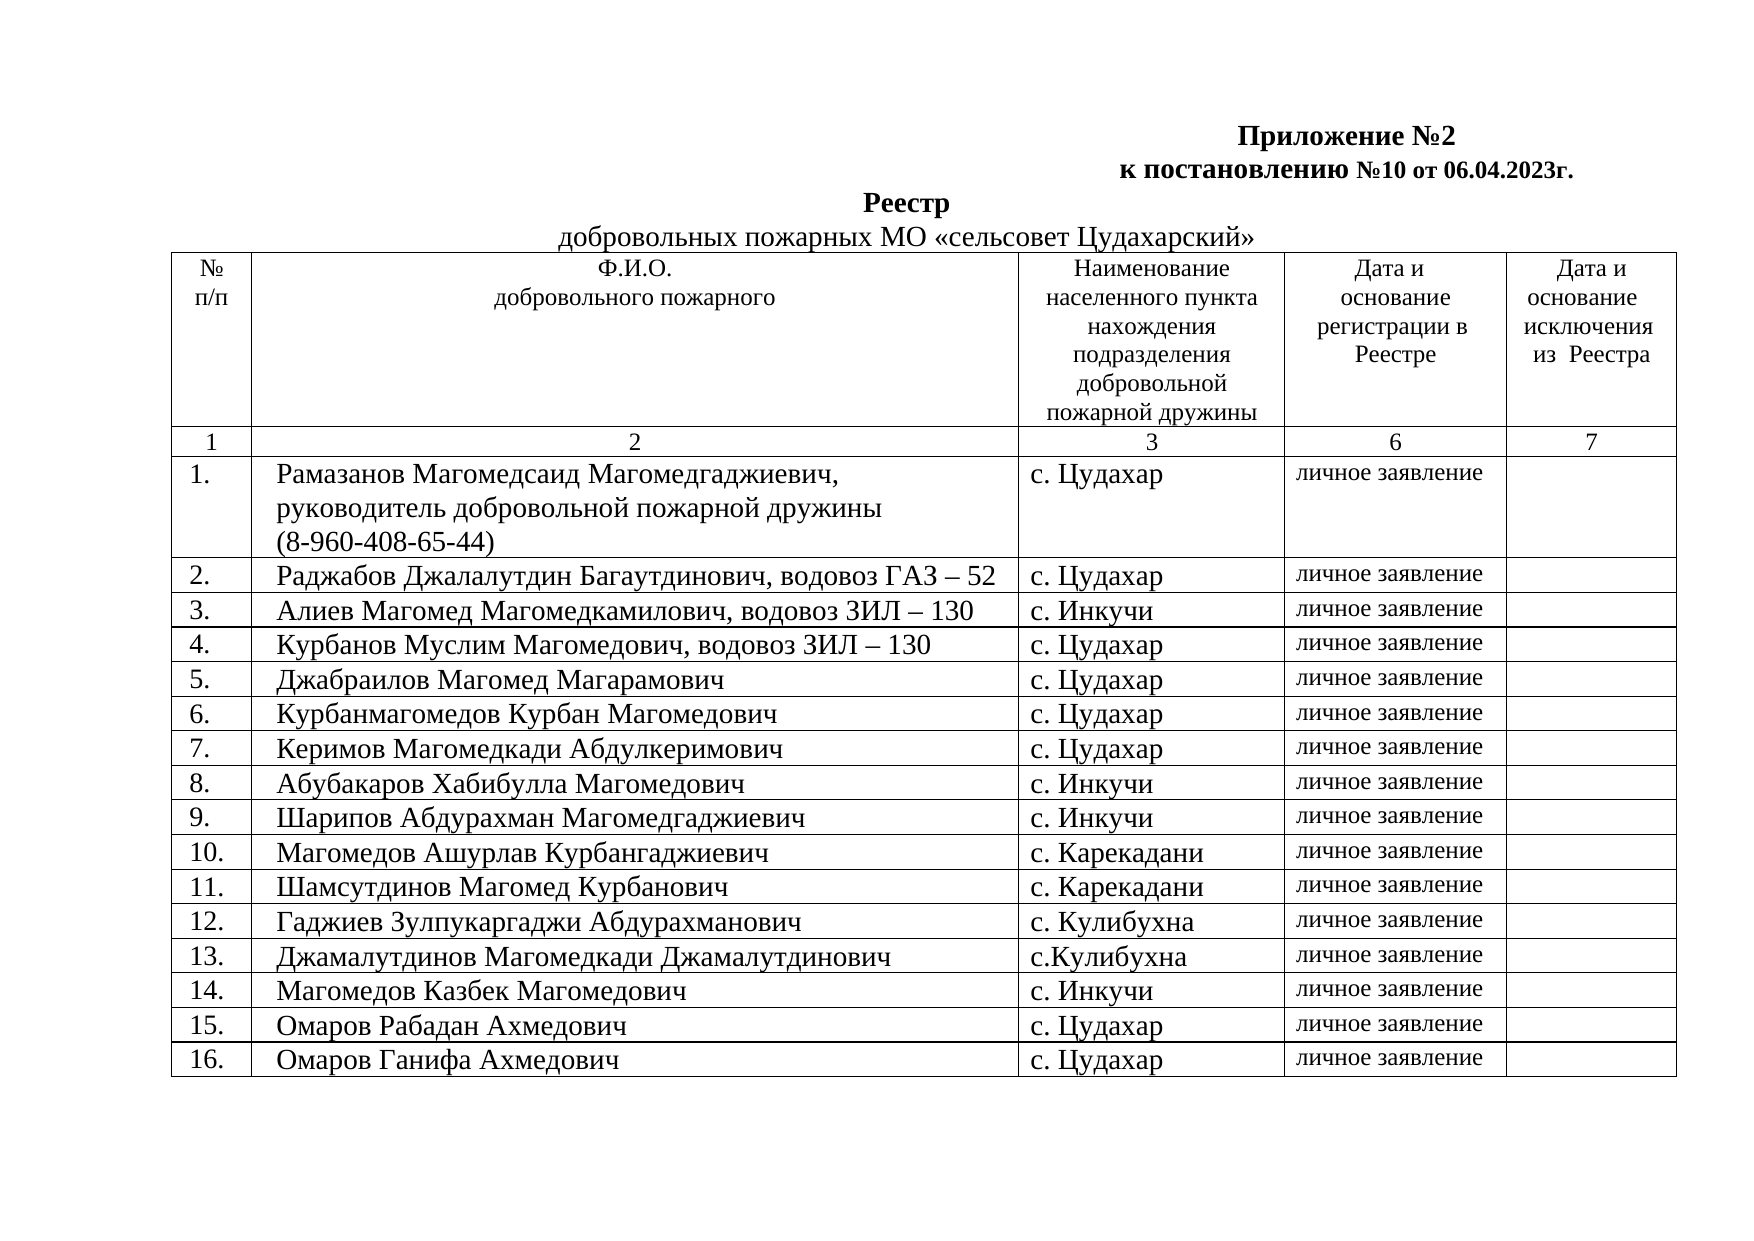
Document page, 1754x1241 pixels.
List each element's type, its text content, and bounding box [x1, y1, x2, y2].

table_cell Магомедов Ашурлав Курбангаджиевич [252, 835, 1018, 868]
table_cell личное заявление [1285, 870, 1506, 903]
table_cell [1507, 766, 1676, 799]
table_cell [1507, 939, 1676, 972]
table_header Дата и основание регистрации в Реестре [1285, 253, 1506, 426]
table_cell Джабраилов Магомед Магарамович [252, 662, 1018, 696]
table_cell [1507, 1008, 1676, 1041]
table_cell [172, 904, 251, 938]
table_cell с. Инкучи [1019, 593, 1284, 626]
text Приложение №2 [1063, 118, 1630, 152]
table_cell Алиев Магомед Магомедкамилович, водовоз ЗИЛ – 130 [252, 593, 1018, 626]
table_cell с. Карекадани [1019, 870, 1284, 903]
table_cell Джамалутдинов Магомедкади Джамалутдинович [252, 939, 1018, 972]
table_cell Магомедов Казбек Магомедович [252, 973, 1018, 1007]
table_cell [1507, 1043, 1676, 1076]
table_cell личное заявление [1285, 697, 1506, 730]
table_header № п/п [172, 253, 251, 426]
table_cell Омаров Рабадан Ахмедович [252, 1008, 1018, 1041]
table_cell [1507, 904, 1676, 938]
table_cell [1507, 800, 1676, 834]
table_cell Омаров Ганифа Ахмедович [252, 1043, 1018, 1076]
table_cell Абубакаров Хабибулла Магомедович [252, 766, 1018, 799]
table_cell 1 [172, 427, 251, 456]
table_cell Шарипов Абдурахман Магомедгаджиевич [252, 800, 1018, 834]
table_cell Рамазанов Магомедсаид Магомедгаджиевич, руководитель добровольной пожарной дружины (8-960-408-65-44) [252, 457, 1018, 557]
table_cell личное заявление [1285, 593, 1506, 626]
table_cell с. Цудахар [1019, 697, 1284, 730]
table_cell [172, 870, 251, 903]
table_cell личное заявление [1285, 939, 1506, 972]
table_cell [1507, 870, 1676, 903]
table_cell [1507, 973, 1676, 1007]
table_cell [172, 800, 251, 834]
table_cell личное заявление [1285, 904, 1506, 938]
table_cell личное заявление [1285, 662, 1506, 696]
table_header Ф.И.О. добровольного пожарного [252, 253, 1018, 426]
table_cell с. Цудахар [1019, 457, 1284, 557]
table_cell личное заявление [1285, 628, 1506, 661]
table_cell [172, 835, 251, 868]
table_cell с. Цудахар [1019, 731, 1284, 765]
table_cell 6 [1285, 427, 1506, 456]
table_cell [172, 1008, 251, 1041]
table_cell [1507, 731, 1676, 765]
table_cell [1507, 628, 1676, 661]
text к постановлению №10 от 06.04.2023г. [1063, 152, 1630, 185]
table_cell с. Инкучи [1019, 766, 1284, 799]
table_cell личное заявление [1285, 835, 1506, 868]
table_cell личное заявление [1285, 1008, 1506, 1041]
table_cell с. Кулибухна [1019, 904, 1284, 938]
table_cell 7 [1507, 427, 1676, 456]
table_cell [172, 939, 251, 972]
table_cell [1507, 835, 1676, 868]
table_cell [172, 558, 251, 592]
table_cell [172, 731, 251, 765]
table_cell [1507, 457, 1676, 557]
table_cell [172, 662, 251, 696]
table_cell с. Цудахар [1019, 628, 1284, 661]
table_cell Шамсутдинов Магомед Курбанович [252, 870, 1018, 903]
table_cell личное заявление [1285, 973, 1506, 1007]
table_header Дата и основание исключения из Реестра [1507, 253, 1676, 426]
table_cell личное заявление [1285, 731, 1506, 765]
table_cell с. Инкучи [1019, 973, 1284, 1007]
table_cell Гаджиев Зулпукаргаджи Абдурахманович [252, 904, 1018, 938]
table_cell с. Цудахар [1019, 1043, 1284, 1076]
table_cell 2 [252, 427, 1018, 456]
table_cell с.Кулибухна [1019, 939, 1284, 972]
table_cell [172, 697, 251, 730]
table_cell Курбанмагомедов Курбан Магомедович [252, 697, 1018, 730]
table_cell Керимов Магомедкади Абдулкеримович [252, 731, 1018, 765]
table_cell личное заявление [1285, 766, 1506, 799]
table_cell [172, 593, 251, 626]
table_cell [1507, 593, 1676, 626]
table_cell [172, 973, 251, 1007]
table_cell [1507, 662, 1676, 696]
table_header Наименование населенного пункта нахождения подразделения добровольной пожарной дружины [1019, 253, 1284, 426]
table_cell Раджабов Джалалутдин Багаутдинович, водовоз ГАЗ – 52 [252, 558, 1018, 592]
table_cell личное заявление [1285, 800, 1506, 834]
table_cell [172, 628, 251, 661]
table_cell с. Цудахар [1019, 1008, 1284, 1041]
table_cell с. Карекадани [1019, 835, 1284, 868]
table_cell с. Цудахар [1019, 662, 1284, 696]
table_cell с. Цудахар [1019, 558, 1284, 592]
table_cell личное заявление [1285, 1043, 1506, 1076]
text Реестр [183, 185, 1630, 219]
text добровольных пожарных МО «сельсовет Цудахарский» [183, 219, 1630, 252]
table_cell с. Инкучи [1019, 800, 1284, 834]
table_cell [172, 457, 251, 557]
table_cell личное заявление [1285, 558, 1506, 592]
table_cell [172, 1043, 251, 1076]
table_cell Курбанов Муслим Магомедович, водовоз ЗИЛ – 130 [252, 628, 1018, 661]
table_cell [1507, 697, 1676, 730]
table_cell личное заявление [1285, 457, 1506, 557]
table_cell [172, 766, 251, 799]
table_cell 3 [1019, 427, 1284, 456]
table_cell [1507, 558, 1676, 592]
